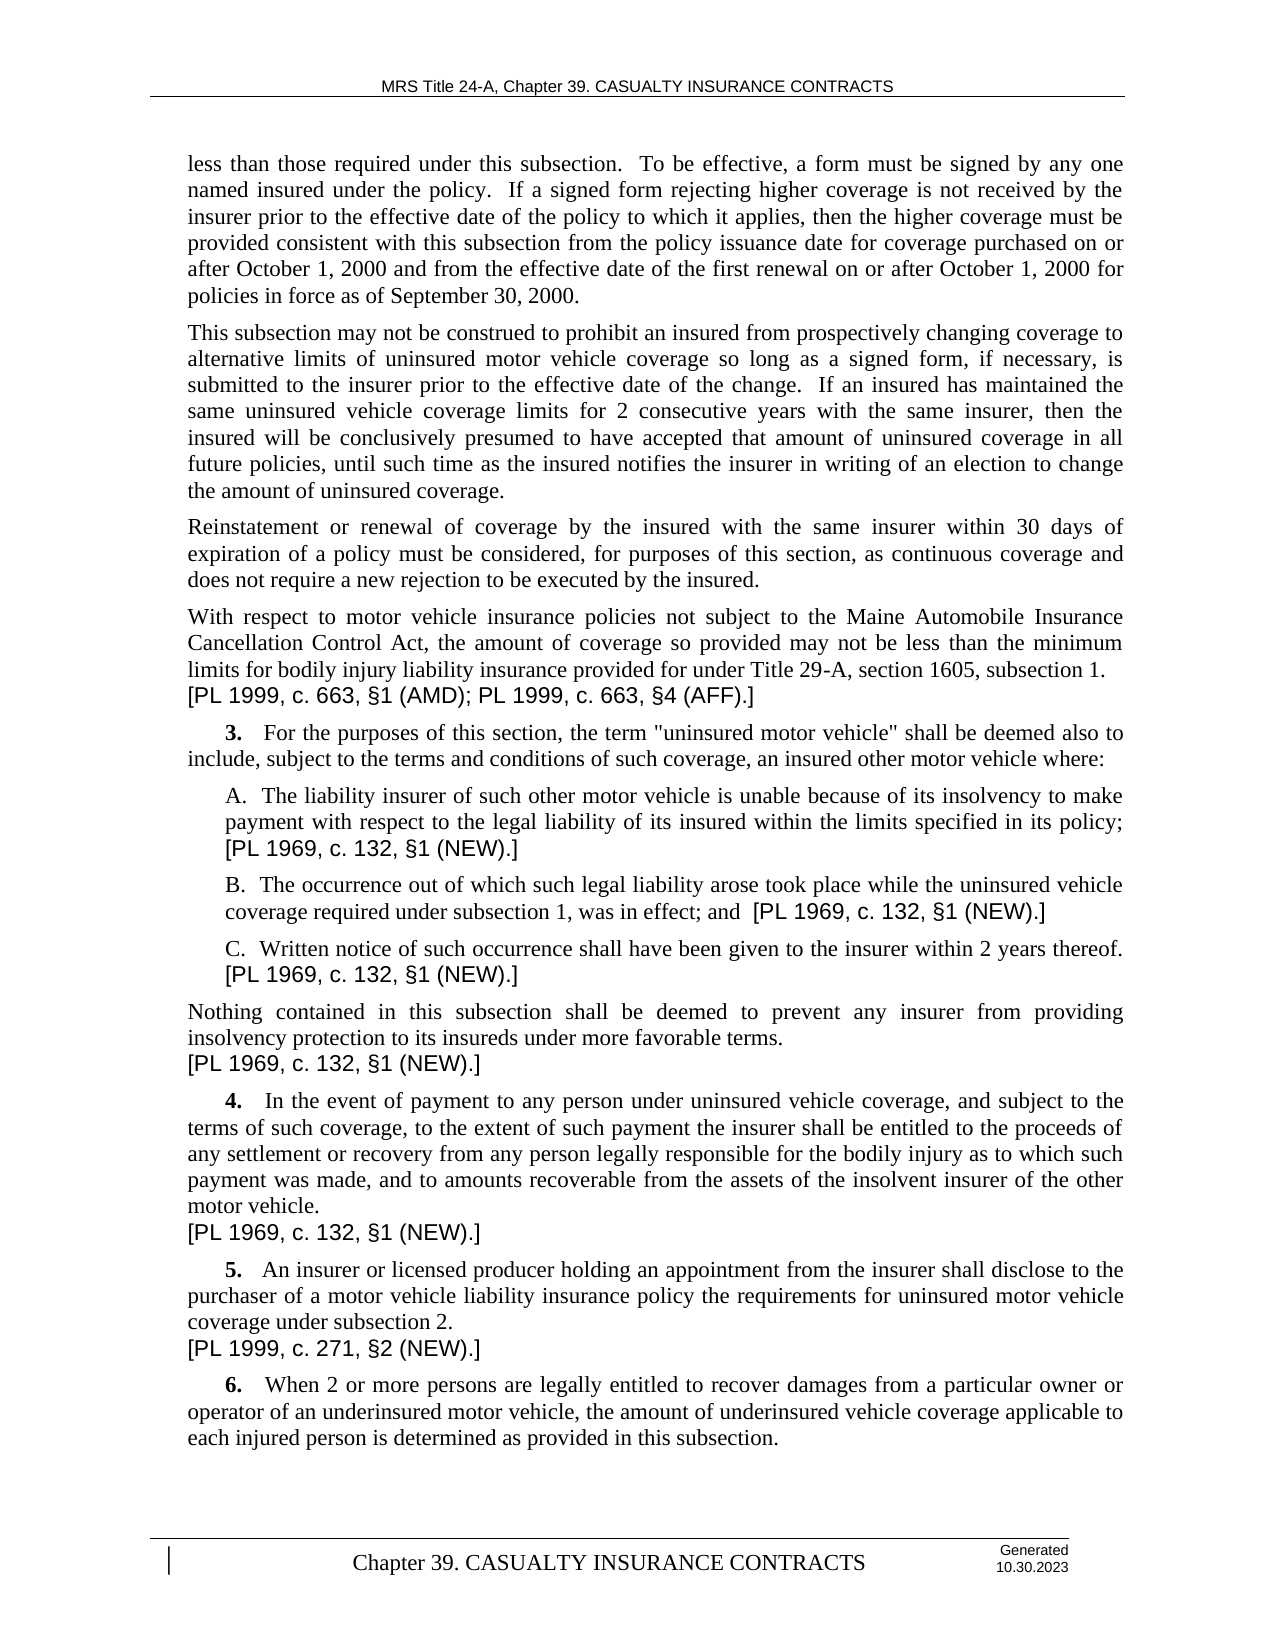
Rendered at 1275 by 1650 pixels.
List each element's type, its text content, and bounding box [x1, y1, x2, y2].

text 5. An insurer or licensed producer holding an appointment from the insurer shall disclose to the purchaser of a motor vehicle liability insurance policy the requirements for uninsured motor vehicle coverage under subsection 2. [187, 1256, 1125, 1335]
text B. The occurrence out of which such legal liability arose took place while the uninsured vehicle coverage required under subsection 1, was in effect; and [PL 1969, c. 132, §1 (NEW).] [225, 871, 1125, 924]
text With respect to motor vehicle insurance policies not subject to the Maine Automobile Insurance Cancellation Control Act, the amount of coverage so provided may not be less than the minimum limits for bodily injury liability insurance provided for under Title 29‑A, section 1605, subsection 1. [187, 603, 1125, 682]
text C. Written notice of such occurrence shall have been given to the insurer within 2 years thereof. [PL 1969, c. 132, §1 (NEW).] [225, 934, 1125, 987]
text 4. In the event of payment to any person under uninsured vehicle coverage, and subject to the terms of such coverage, to the extent of such payment the insurer shall be entitled to the proceeds of any settlement or recovery from any person legally responsible for the bodily injury as to which such payment was made, and to amounts recoverable from the assets of the insolvent insurer of the other motor vehicle. [187, 1087, 1125, 1219]
text [PL 1969, c. 132, §1 (NEW).] [187, 1050, 1125, 1077]
text [PL 1969, c. 132, §1 (NEW).] [187, 1219, 1125, 1245]
text 3. For the purposes of this section, the term "uninsured motor vehicle" shall be deemed also to include, subject to the terms and conditions of such coverage, an insured other motor vehicle where: [187, 719, 1125, 771]
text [187, 150, 1125, 308]
text 6. When 2 or more persons are legally entitled to recover damages from a particular owner or operator of an underinsured motor vehicle, the amount of underinsured vehicle coverage applicable to each injured person is determined as provided in this subsection. [187, 1372, 1125, 1451]
text Nothing contained in this subsection shall be deemed to prevent any insurer from providing insolvency protection to its insureds under more favorable terms. [187, 998, 1125, 1050]
text [PL 1999, c. 271, §2 (NEW).] [187, 1335, 1125, 1361]
text [PL 1999, c. 663, §1 (AMD); PL 1999, c. 663, §4 (AFF).] [187, 682, 1125, 708]
text A. The liability insurer of such other motor vehicle is unable because of its insolvency to make payment with respect to the legal liability of its insured within the limits specified in its policy; [PL 1969, c. 132, §1 (NEW).] [225, 782, 1125, 861]
text Reinstatement or renewal of coverage by the insured with the same insurer within 30 days of expiration of a policy must be considered, for purposes of this section, as continuous coverage and does not require a new rejection to be executed by the insured. [187, 513, 1125, 592]
text This subsection may not be construed to prohibit an insured from prospectively changing coverage to alternative limits of uninsured motor vehicle coverage so long as a signed form, if necessary, is submitted to the insurer prior to the effective date of the change. If an insured has maintained the same uninsured vehicle coverage limits for 2 consecutive years with the same insurer, then the insured will be conclusively presumed to have accepted that amount of uninsured coverage in all future policies, until such time as the insured notifies the insurer in writing of an election to change the amount of uninsured coverage. [187, 318, 1125, 503]
